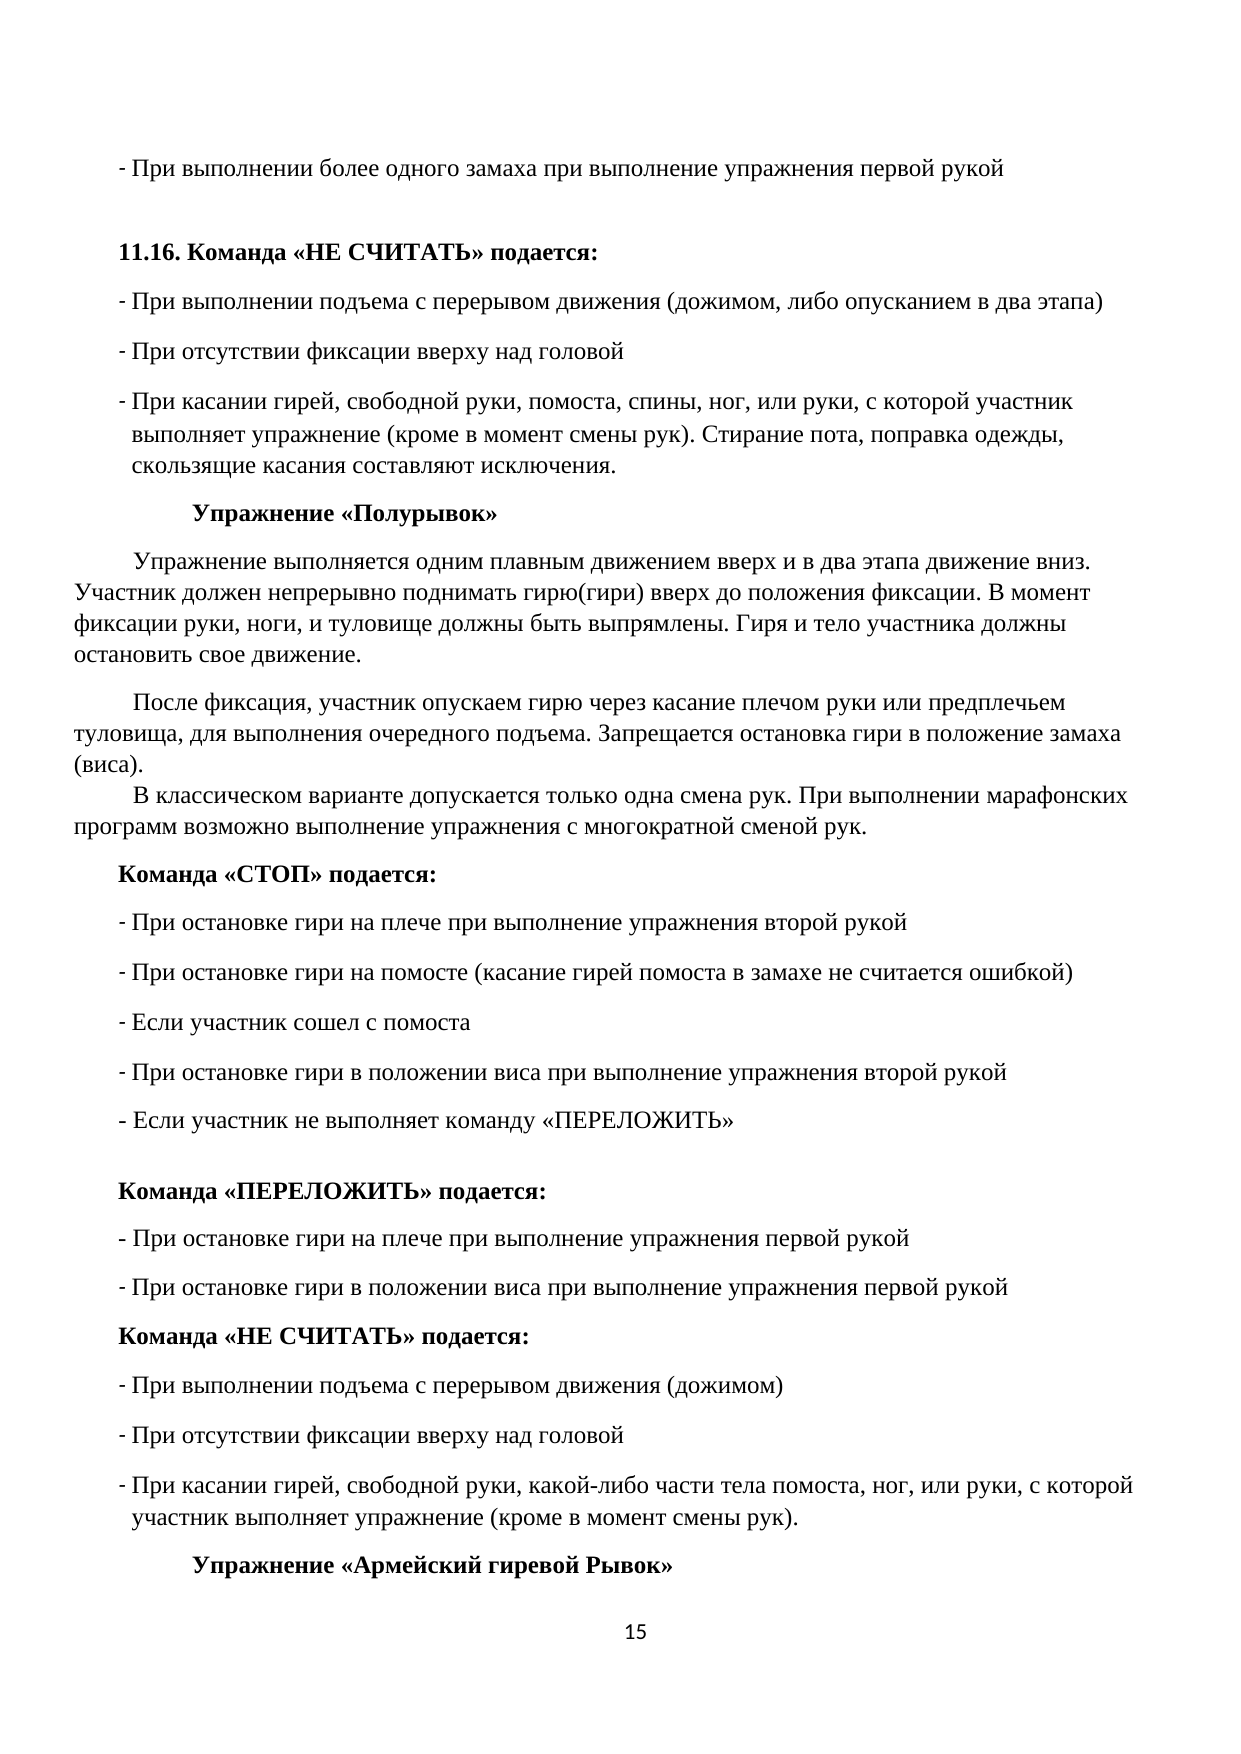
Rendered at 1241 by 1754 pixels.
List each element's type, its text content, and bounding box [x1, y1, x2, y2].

list При выполнении более одного замаха при выполнение упражнения первой рукой [118, 152, 1151, 183]
text 11.16. Команда «НЕ СЧИТАТЬ» подается: [118, 237, 1151, 266]
list При остановке гири в положении виса при выполнение упражнения первой рукой [118, 1271, 1151, 1302]
list При выполнении подъема с перерывом движения (дожимом, либо опусканием в два этапа) [118, 286, 1151, 316]
list При остановке гири в положении виса при выполнение упражнения второй рукой [118, 1056, 1151, 1086]
text Упражнение «Полурывок» [119, 498, 1151, 527]
list При касании гирей, свободной руки, какой-либо части тела помоста, ног, или руки, с которой участник выполняет упражнение (кроме в момент смены рук). [118, 1469, 1151, 1531]
text Упражнение выполняется одним плавным движением вверх и в два этапа движение вниз. Участник должен непрерывно поднимать гирю(гири) вверх до положения фиксации. В момент фиксации руки, ноги, и туловище должны быть выпрямлены. Гиря и тело участника должны остановить свое движение. [73, 546, 1151, 668]
text В классическом варианте допускается только одна смена рук. При выполнении марафонских программ возможно выполнение упражнения с многократной сменой рук. [73, 780, 1151, 840]
text Команда «НЕ СЧИТАТЬ» подается: [118, 1321, 1151, 1350]
list Если участник сошел с помоста [118, 1006, 1151, 1036]
list При остановке гири на плече при выполнение упражнения второй рукой [118, 906, 1151, 937]
list При остановке гири на помосте (касание гирей помоста в замахе не считается ошибкой) [118, 956, 1151, 987]
text Упражнение «Армейский гиревой Рывок» [119, 1550, 1151, 1579]
list При отсутствии фиксации вверху над головой [118, 1419, 1151, 1449]
text - При остановке гири на плече при выполнение упражнения первой рукой [59, 1223, 1151, 1252]
text Команда «СТОП» подается: [59, 859, 1151, 887]
list При выполнении подъема с перерывом движения (дожимом) [118, 1369, 1151, 1400]
list При отсутствии фиксации вверху над головой [118, 335, 1151, 366]
text После фиксация, участник опускаем гирю через касание плечом руки или предплечьем туловища, для выполнения очередного подъема. Запрещается остановка гири в положение замаха (виса). [73, 687, 1151, 778]
list При касании гирей, свободной руки, помоста, спины, ног, или руки, с которой участник выполняет упражнение (кроме в момент смены рук). Стирание пота, поправка одежды, скользящие касания составляют исключения. [118, 385, 1151, 479]
text - Если участник не выполняет команду «ПЕРЕЛОЖИТЬ» [118, 1106, 1151, 1134]
text Команда «ПЕРЕЛОЖИТЬ» подается: [59, 1176, 1151, 1204]
